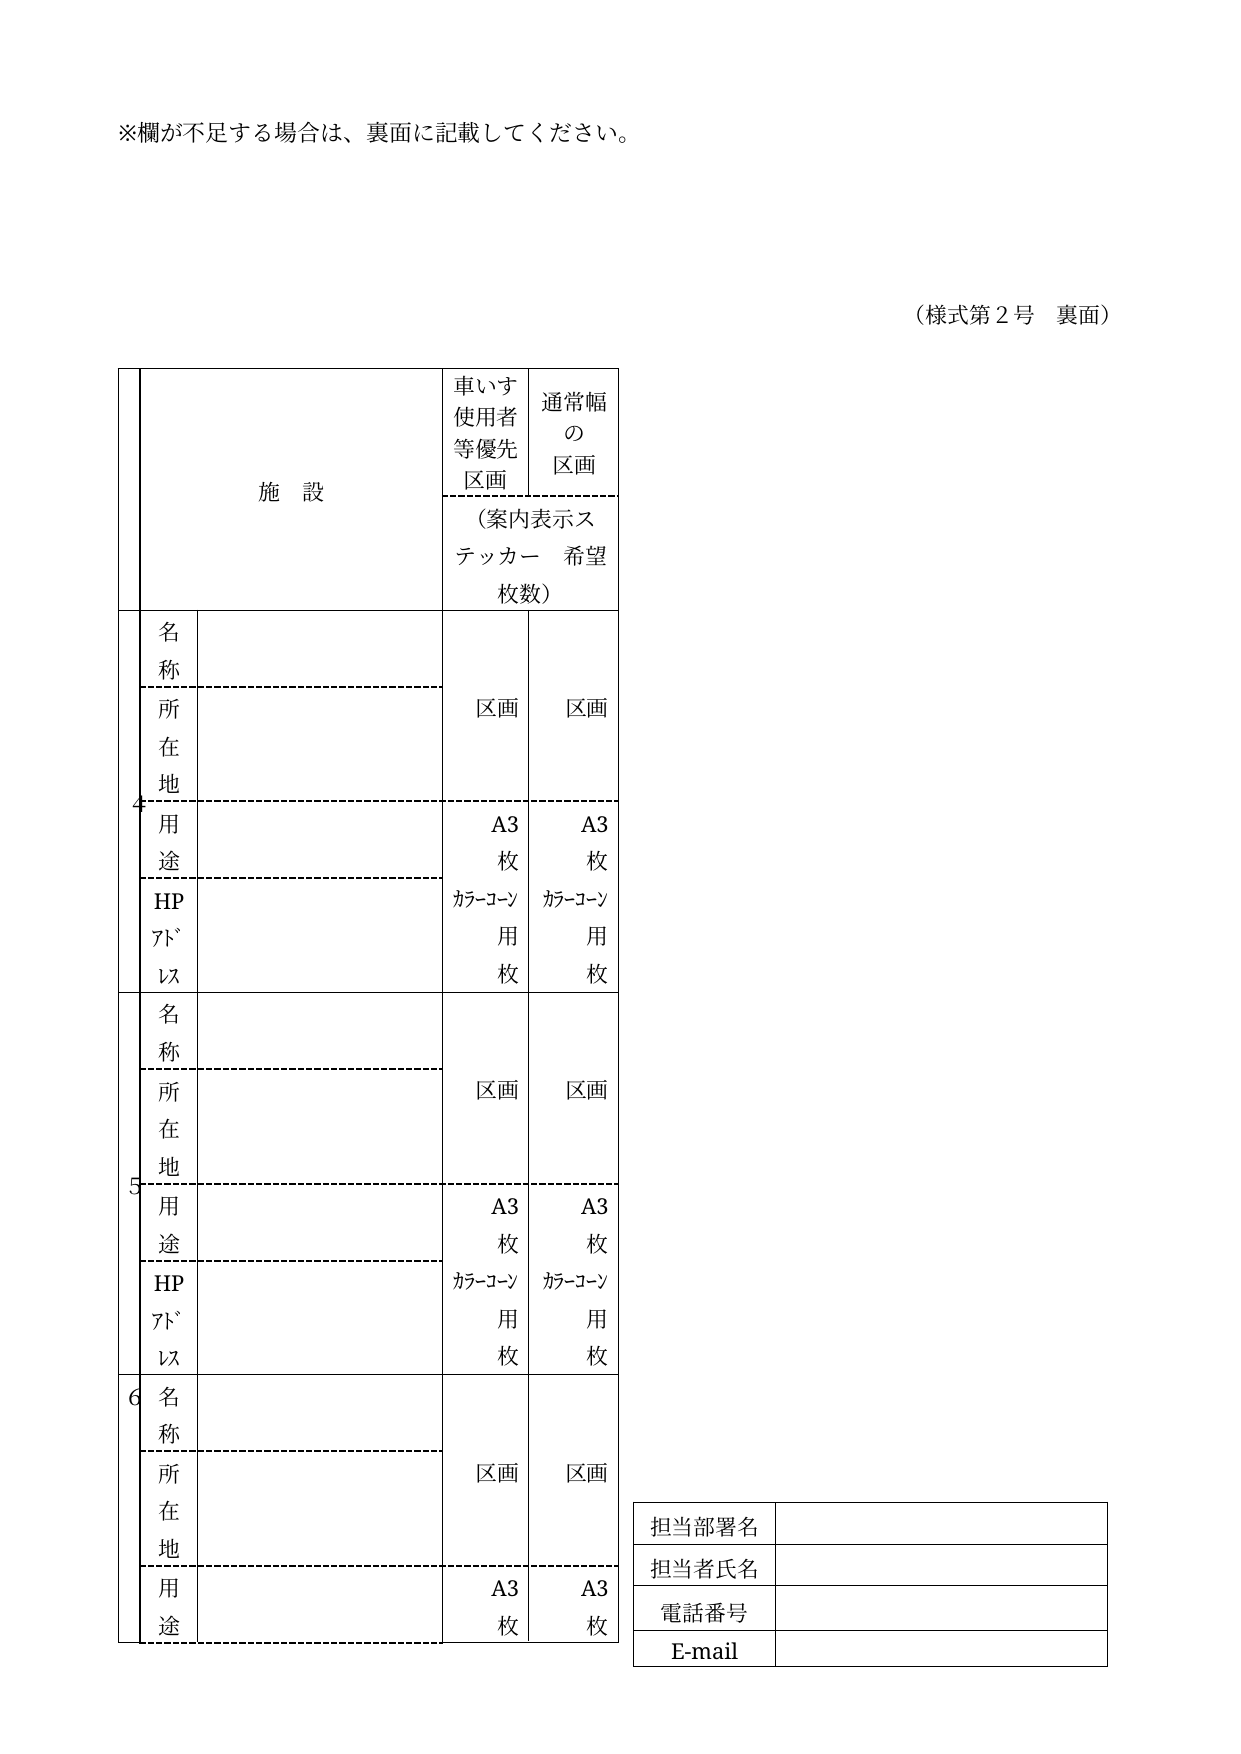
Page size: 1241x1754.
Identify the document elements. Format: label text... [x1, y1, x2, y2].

table_cell 用 途 [141, 800, 197, 877]
table_cell 区画 [443, 611, 528, 800]
table_cell [198, 1183, 442, 1259]
table_cell [198, 1068, 442, 1182]
table_header [119, 369, 139, 609]
table_header 施 設 [141, 369, 442, 609]
table_cell 名 称 [141, 611, 197, 686]
table_cell 名 称 [141, 993, 197, 1068]
table_cell 担当者氏名 [634, 1545, 775, 1585]
table_cell [198, 800, 442, 877]
table_cell A3 枚 ｶﾗｰｺｰﾝ用 枚 [443, 1565, 529, 1642]
table_cell 区画 [529, 993, 618, 1182]
text ※欄が不足する場合は、裏面に記載してください。 [118, 118, 1122, 147]
table_cell 所在地 [141, 1068, 197, 1182]
table_cell [198, 686, 442, 800]
table_cell 用 途 [141, 1565, 197, 1642]
table_cell 電話番号 [634, 1586, 775, 1630]
table_cell A3 枚 ｶﾗｰｺｰﾝ用 枚 [529, 1565, 618, 1642]
table_cell [198, 877, 442, 992]
table_header 車いす使用者等優先区画 [443, 369, 528, 495]
table_cell A3 枚 ｶﾗｰｺｰﾝ用 枚 [443, 1183, 528, 1374]
table_cell E-mail [634, 1631, 775, 1666]
table_cell [198, 1260, 442, 1374]
table_cell ６ [119, 1375, 139, 1642]
table_cell 名 称 [141, 1375, 197, 1450]
table_cell 区画 [443, 993, 528, 1182]
table_cell 区画 [443, 1375, 528, 1565]
table_cell HPｱﾄﾞﾚｽ [141, 1260, 197, 1374]
table_header 通常幅の 区画 [529, 369, 618, 495]
table_cell 区画 [529, 1375, 618, 1565]
table_cell 用 途 [141, 1183, 197, 1259]
table_cell ４ [119, 611, 139, 992]
table_cell 所在地 [141, 1450, 197, 1565]
table_cell [776, 1545, 1107, 1585]
text （様式第２号 裏面） [118, 293, 1122, 331]
table_cell A3 枚 ｶﾗｰｺｰﾝ用 枚 [529, 800, 618, 992]
table_cell ５ [119, 993, 139, 1374]
table_cell A3 枚 ｶﾗｰｺｰﾝ用 枚 [529, 1183, 618, 1374]
table_cell A3 枚 ｶﾗｰｺｰﾝ用 枚 [443, 800, 528, 992]
table_header 担当部署名 [634, 1503, 775, 1543]
table_header [776, 1503, 1107, 1543]
table_cell 区画 [529, 611, 618, 800]
table_cell [198, 1375, 442, 1450]
table_cell 所在地 [141, 686, 197, 800]
table_cell [198, 1450, 442, 1565]
table_cell [198, 1565, 442, 1642]
table_cell [776, 1586, 1107, 1630]
table_cell （案内表示ステッカー 希望枚数） [443, 495, 618, 609]
table_cell [776, 1631, 1107, 1666]
table_cell [198, 611, 442, 686]
table_cell [198, 993, 442, 1068]
table_cell HPｱﾄﾞﾚｽ [141, 877, 197, 992]
